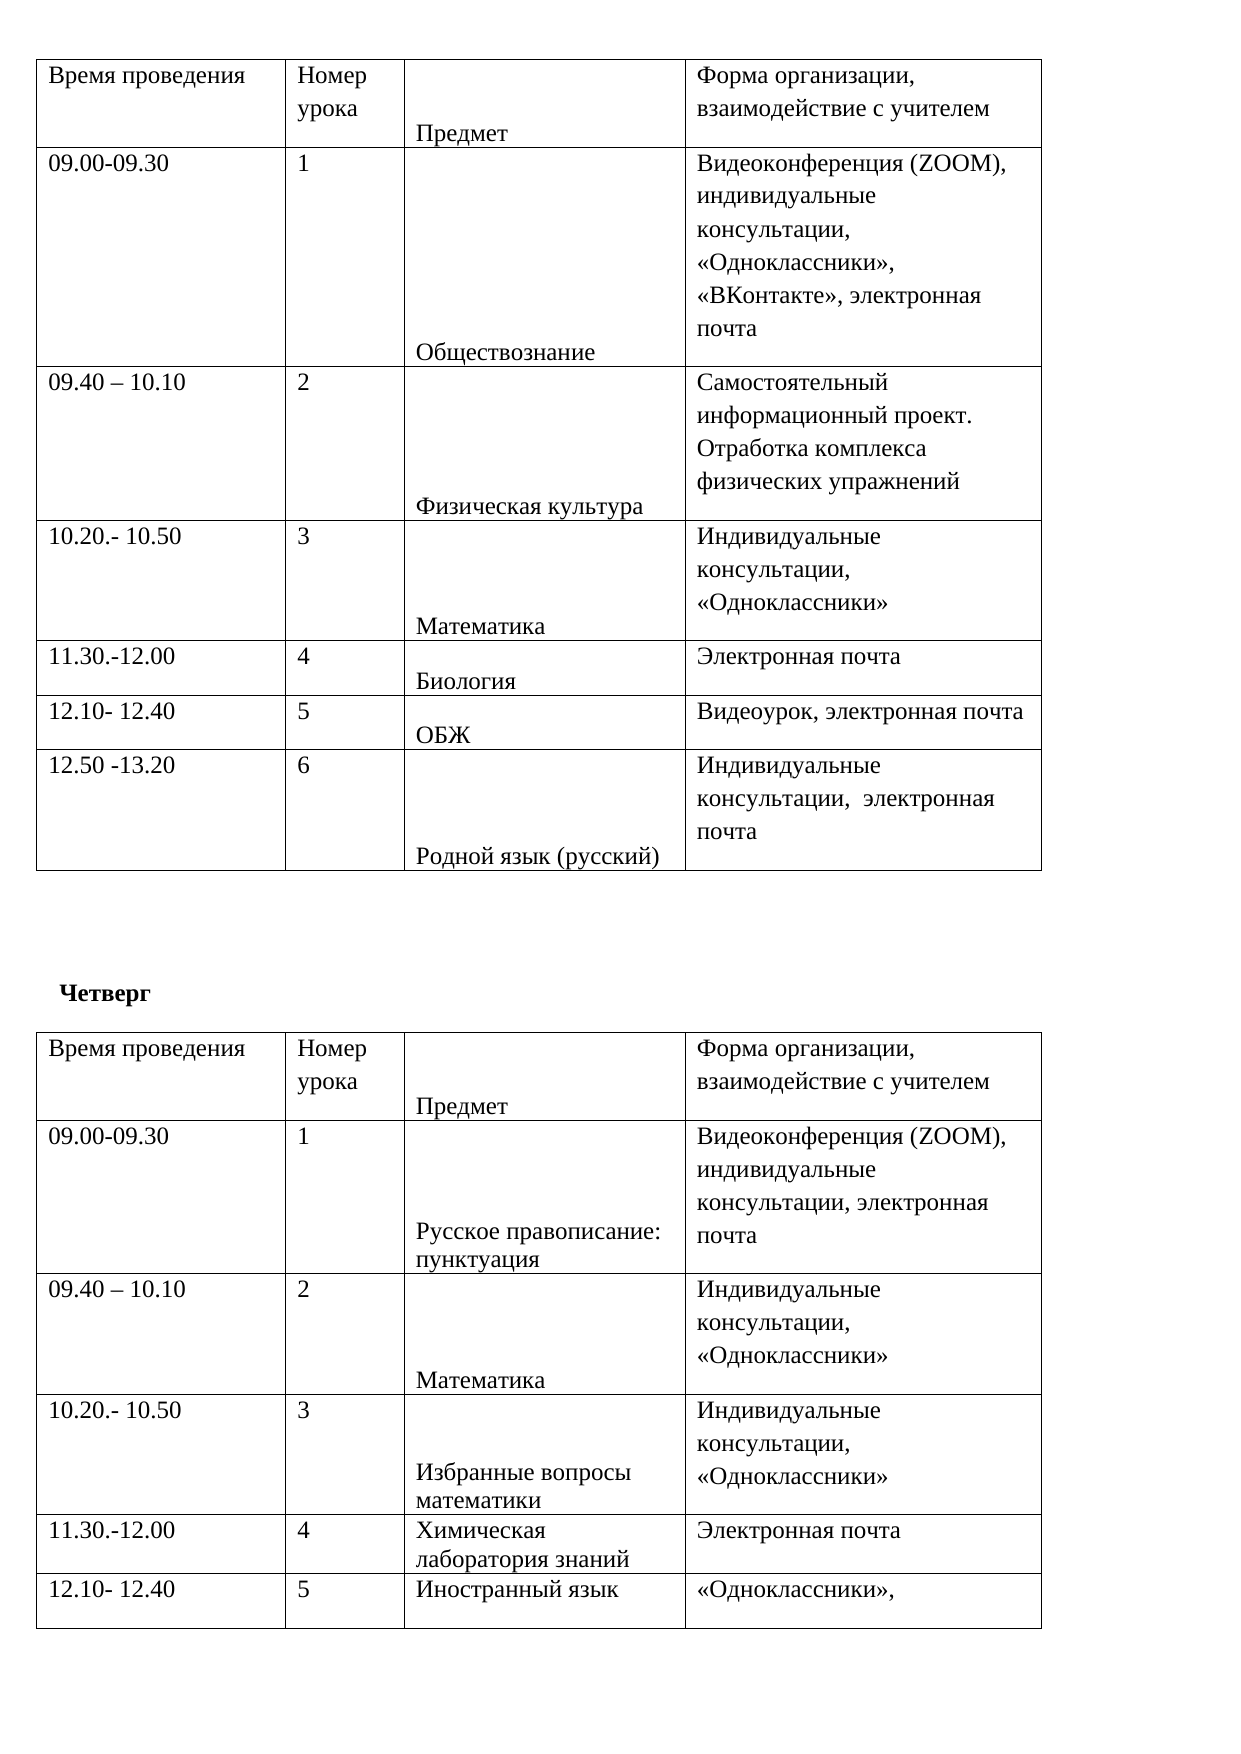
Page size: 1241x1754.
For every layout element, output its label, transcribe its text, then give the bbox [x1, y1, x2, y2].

table_header Предмет [405, 1033, 685, 1120]
table_cell Родной язык (русский) [405, 750, 685, 870]
text Четверг [59, 978, 1152, 1007]
table_cell Видеоконференция (ZOOM), индивидуальные консультации, «Одноклассники», «ВКонтакте», электронная почта [686, 148, 1041, 366]
table_header Время проведения [37, 1033, 285, 1120]
table_header Время проведения [37, 60, 285, 147]
table_cell 12.10- 12.40 [37, 1574, 285, 1627]
table_cell Физическая культура [405, 367, 685, 520]
table_header Номер урока [286, 60, 404, 147]
table_cell 2 [286, 1274, 404, 1394]
table_cell Обществознание [405, 148, 685, 366]
table_cell 12.50 -13.20 [37, 750, 285, 870]
table_cell Самостоятельный информационный проект. Отработка комплекса физических упражнений [686, 367, 1041, 520]
table_cell Видеоурок, электронная почта [686, 696, 1041, 749]
table_header Форма организации, взаимодействие с учителем [686, 1033, 1041, 1120]
table_cell 1 [286, 1121, 404, 1273]
table_cell Иностранный язык [405, 1574, 685, 1627]
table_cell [686, 1574, 1041, 1627]
table_cell Электронная почта [686, 1515, 1041, 1573]
table_cell Индивидуальные консультации, «Одноклассники» [686, 1395, 1041, 1514]
table_cell Математика [405, 521, 685, 640]
table_cell 10.20.- 10.50 [37, 521, 285, 640]
table_cell 09.00-09.30 [37, 1121, 285, 1273]
table_cell 4 [286, 641, 404, 695]
table_cell 09.40 – 10.10 [37, 1274, 285, 1394]
table_cell Русское правописание: пунктуация [405, 1121, 685, 1273]
table_cell ОБЖ [405, 696, 685, 749]
table_cell 10.20.- 10.50 [37, 1395, 285, 1514]
table_cell 09.00-09.30 [37, 148, 285, 366]
table_cell 4 [286, 1515, 404, 1573]
table_cell 6 [286, 750, 404, 870]
table_cell Индивидуальные консультации, электронная почта [686, 750, 1041, 870]
table_header Форма организации, взаимодействие с учителем [686, 60, 1041, 147]
table_cell 09.40 – 10.10 [37, 367, 285, 520]
table_cell 5 [286, 696, 404, 749]
table_cell Избранные вопросы математики [405, 1395, 685, 1514]
table_header Предмет [405, 60, 685, 147]
table_cell Химическая лаборатория знаний [405, 1515, 685, 1573]
table_cell 12.10- 12.40 [37, 696, 285, 749]
table_cell Видеоконференция (ZOOM), индивидуальные консультации, электронная почта [686, 1121, 1041, 1273]
table_cell 3 [286, 521, 404, 640]
table_cell 11.30.-12.00 [37, 641, 285, 695]
table_header Номер урока [286, 1033, 404, 1120]
table_cell 5 [286, 1574, 404, 1627]
table_cell 11.30.-12.00 [37, 1515, 285, 1573]
table_cell Индивидуальные консультации, «Одноклассники» [686, 1274, 1041, 1394]
table_cell Математика [405, 1274, 685, 1394]
table_cell 2 [286, 367, 404, 520]
table_cell 3 [286, 1395, 404, 1514]
table_cell Электронная почта [686, 641, 1041, 695]
table_cell Биология [405, 641, 685, 695]
table_cell 1 [286, 148, 404, 366]
table_cell Индивидуальные консультации, «Одноклассники» [686, 521, 1041, 640]
